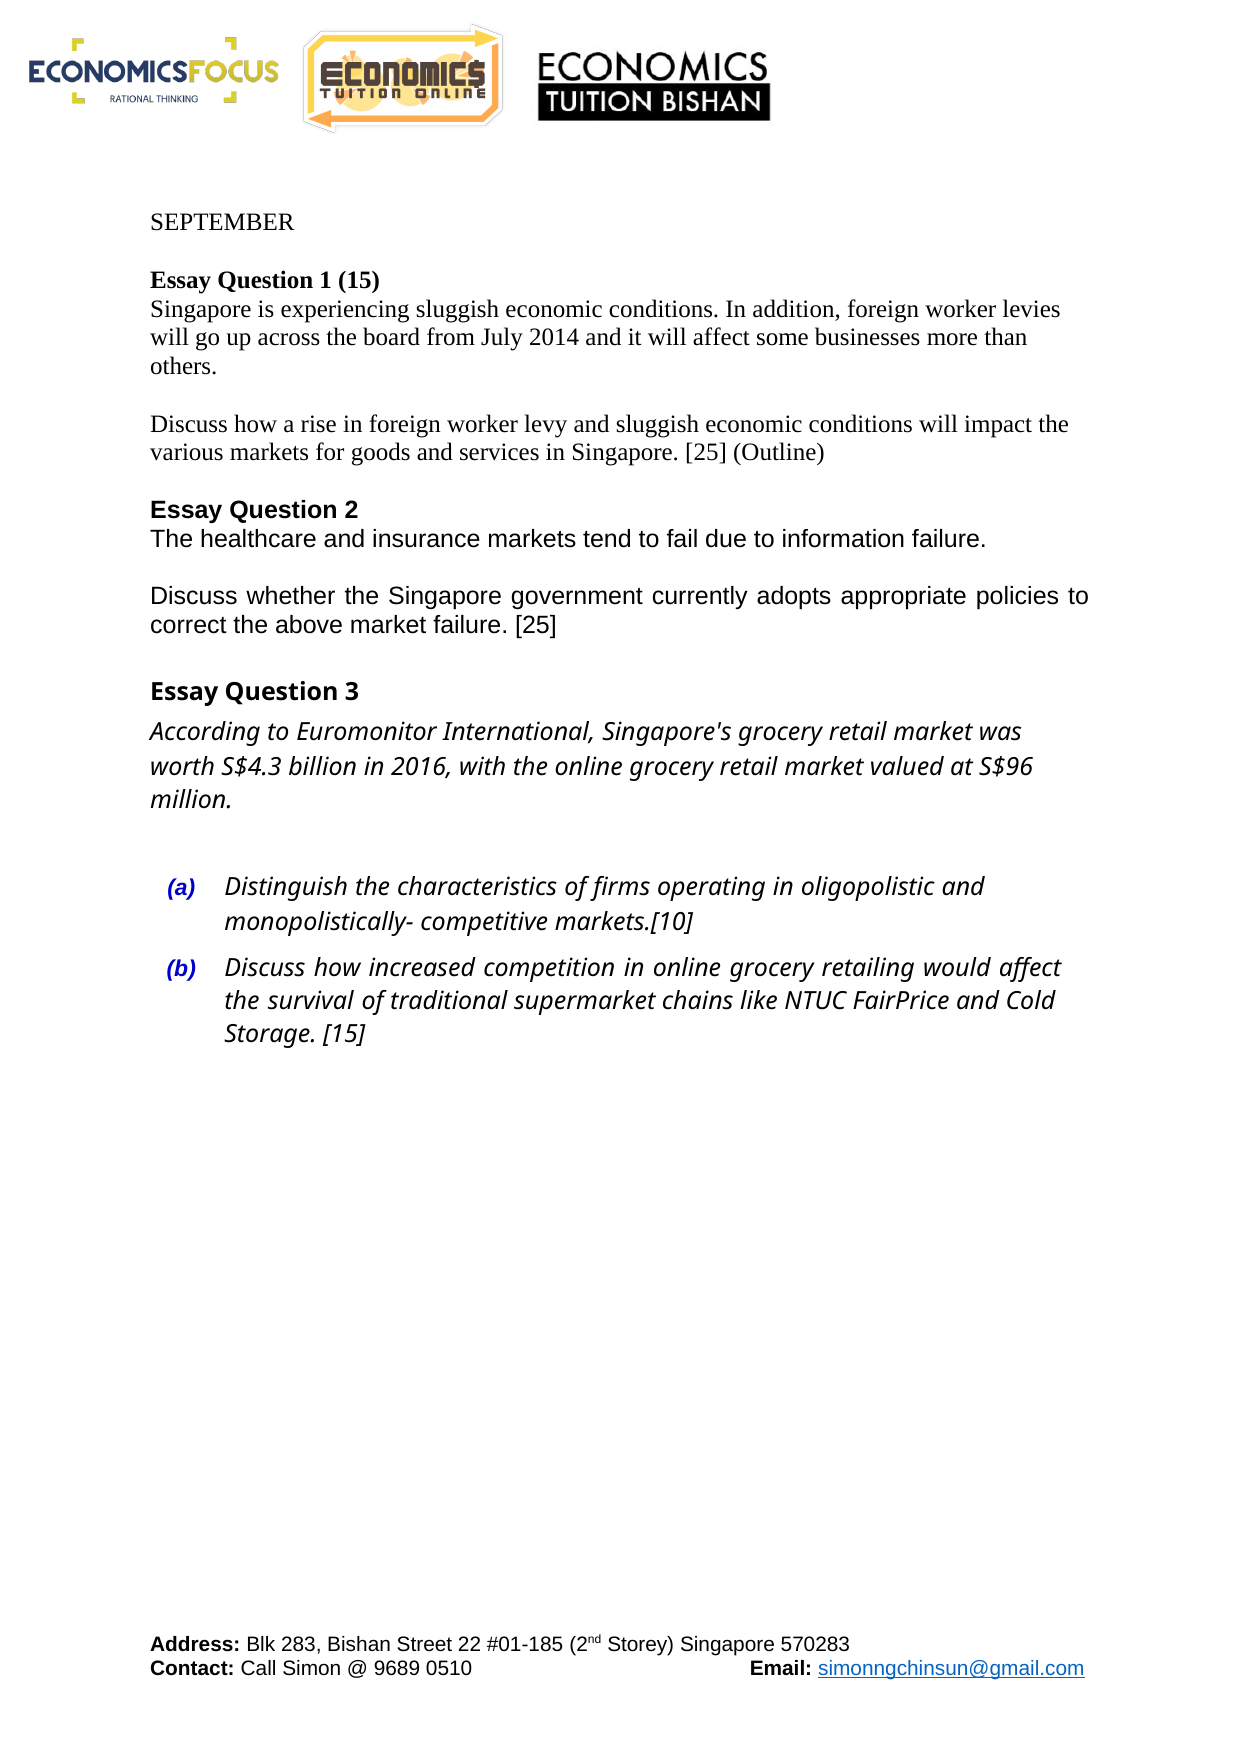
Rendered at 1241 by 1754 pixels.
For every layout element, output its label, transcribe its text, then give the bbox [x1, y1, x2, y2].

list Discuss how increased competition in online grocery retailing would affect the survival of traditional supermarket chains like NTUC FairPrice and Cold Storage. [15] [166, 950, 1079, 1050]
text Essay Question 1 (15) [150, 265, 1090, 294]
text According to Euromonitor International, Singapore's grocery retail market was worth S$4.3 billion in 2016, with the online grocery retail market valued at S$96 million. [150, 714, 1080, 816]
text Singapore is experiencing sluggish economic conditions. In addition, foreign worker levies will go up across the board from July 2014 and it will affect some businesses more than others. [150, 294, 1090, 380]
picture [298, 18, 508, 139]
text SEPTEMBER [150, 207, 1090, 236]
text Essay Question 2 [150, 495, 1090, 524]
text The healthcare and insurance markets tend to fail due to information failure. [150, 524, 1090, 552]
text Essay Question 3 [150, 674, 1080, 708]
list Distinguish the characteristics of firms operating in oligopolistic and monopolistically- competitive markets.[10] [167, 869, 1080, 937]
picture [527, 19, 777, 131]
text Discuss how a rise in foreign worker levy and sluggish economic conditions will impact the various markets for goods and services in Singapore. [25] (Outline) [150, 409, 1090, 466]
picture [20, 4, 290, 139]
text Discuss whether the Singapore government currently adopts appropriate policies to correct the above market failure. [25] [150, 581, 1090, 639]
